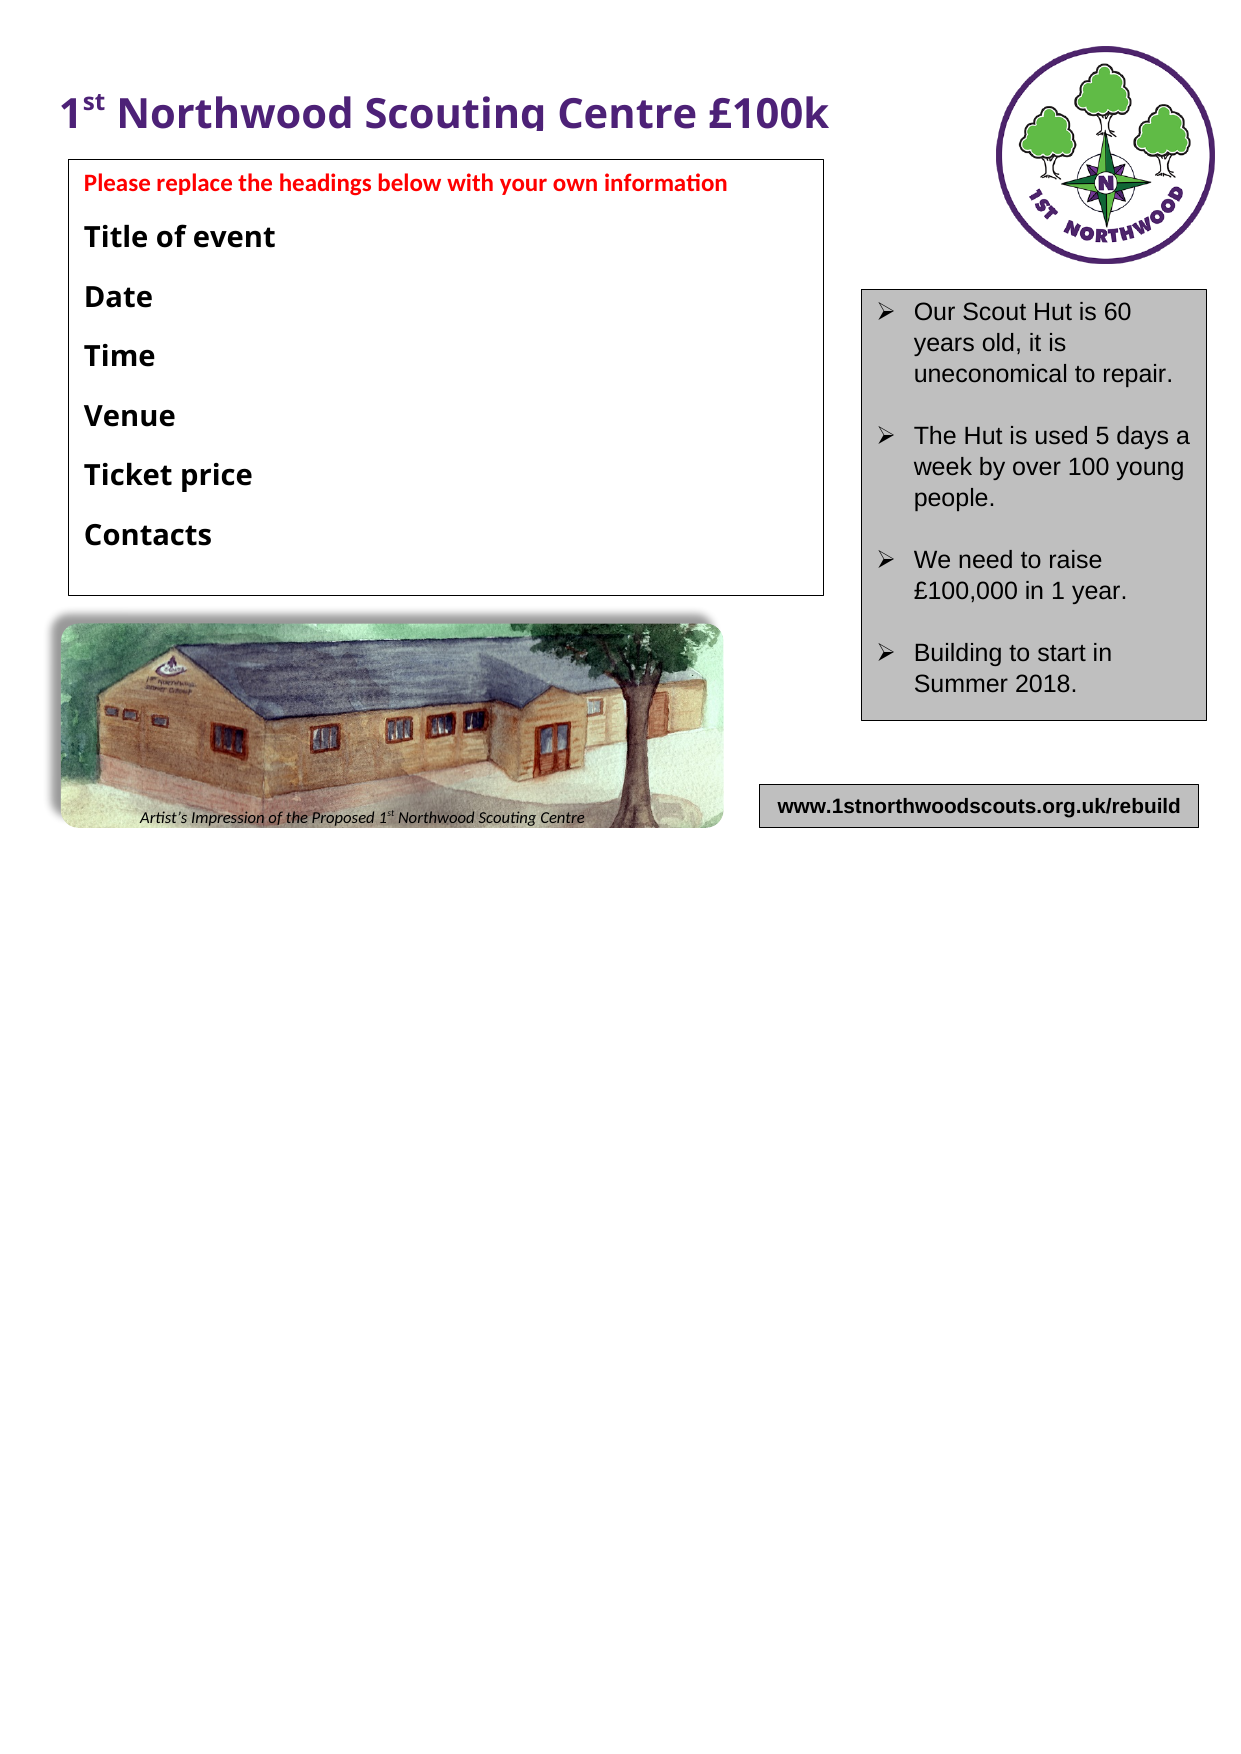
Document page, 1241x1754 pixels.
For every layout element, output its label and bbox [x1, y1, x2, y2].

picture [60, 623, 724, 828]
picture [996, 46, 1215, 264]
